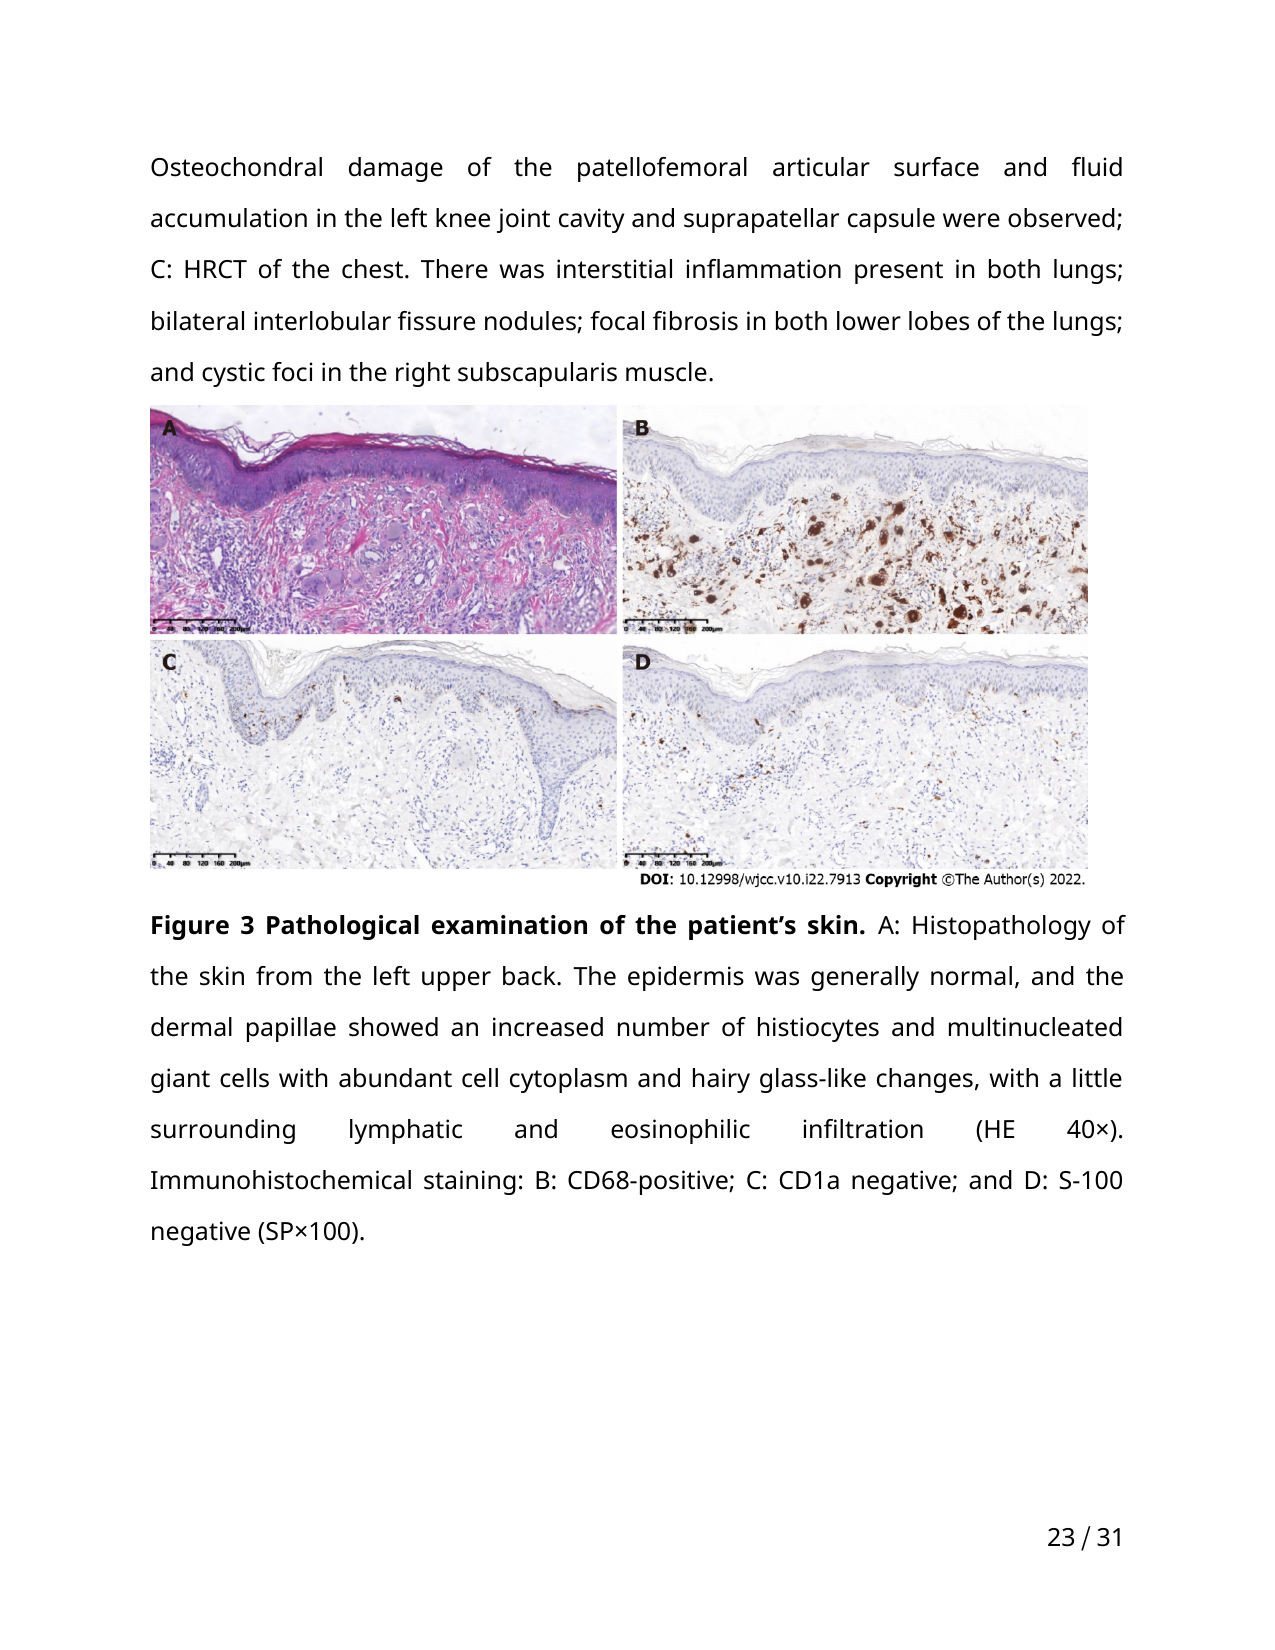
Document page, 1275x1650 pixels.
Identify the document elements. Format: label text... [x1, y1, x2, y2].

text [150, 150, 1125, 388]
text Figure 3 Pathological examination of the patient’s skin. A: Histopathology of the skin from the left upper back. The epidermis was generally normal, and the dermal papillae showed an increased number of histiocytes and multinucleated giant cells with abundant cell cytoplasm and hairy glass-like changes, with a little surrounding lymphatic and eosinophilic infiltration (HE 40×). Immunohistochemical staining: B: CD68-positive; C: CD1a negative; and D: S-100 negative (SP×100). [150, 908, 1125, 1248]
picture [150, 405, 1088, 891]
